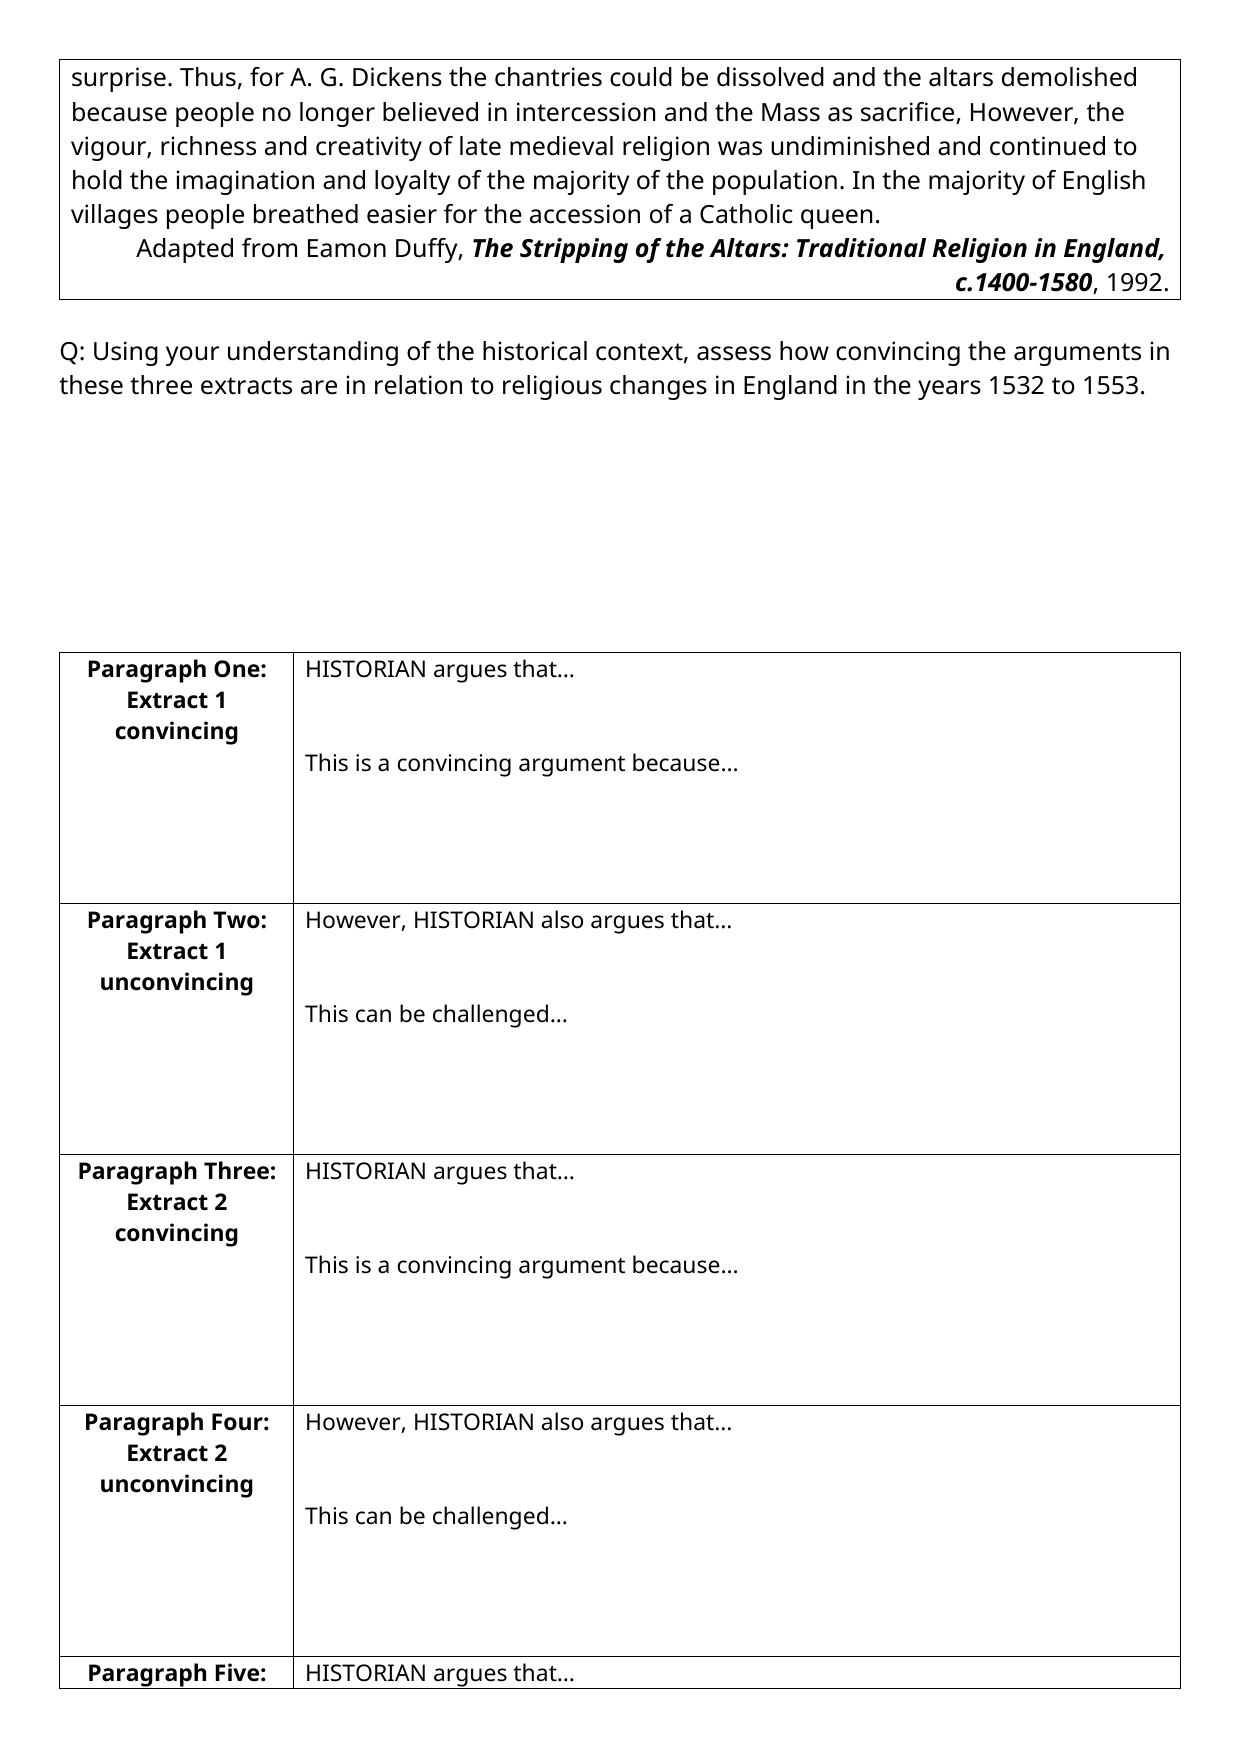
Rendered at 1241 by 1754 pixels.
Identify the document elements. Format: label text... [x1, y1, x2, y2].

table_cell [294, 1657, 1180, 1688]
text Q: Using your understanding of the historical context, assess how convincing the arguments in these three extracts are in relation to religious changes in England in the years 1532 to 1553. [59, 334, 1181, 402]
table_cell However, HISTORIAN also argues that… This can be challenged… [294, 904, 1180, 1154]
table_cell Paragraph Two: Extract 1 unconvincing [60, 904, 293, 1154]
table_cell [294, 1406, 1180, 1656]
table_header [60, 60, 1180, 298]
table_cell Paragraph Three: Extract 2 convincing [60, 1155, 293, 1405]
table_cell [60, 1657, 293, 1688]
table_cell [294, 1155, 1180, 1405]
table_header HISTORIAN argues that… This is a convincing argument because… [294, 653, 1180, 903]
table_cell Paragraph Four: Extract 2 unconvincing [60, 1406, 293, 1656]
table_header Paragraph One: Extract 1 convincing [60, 653, 293, 903]
